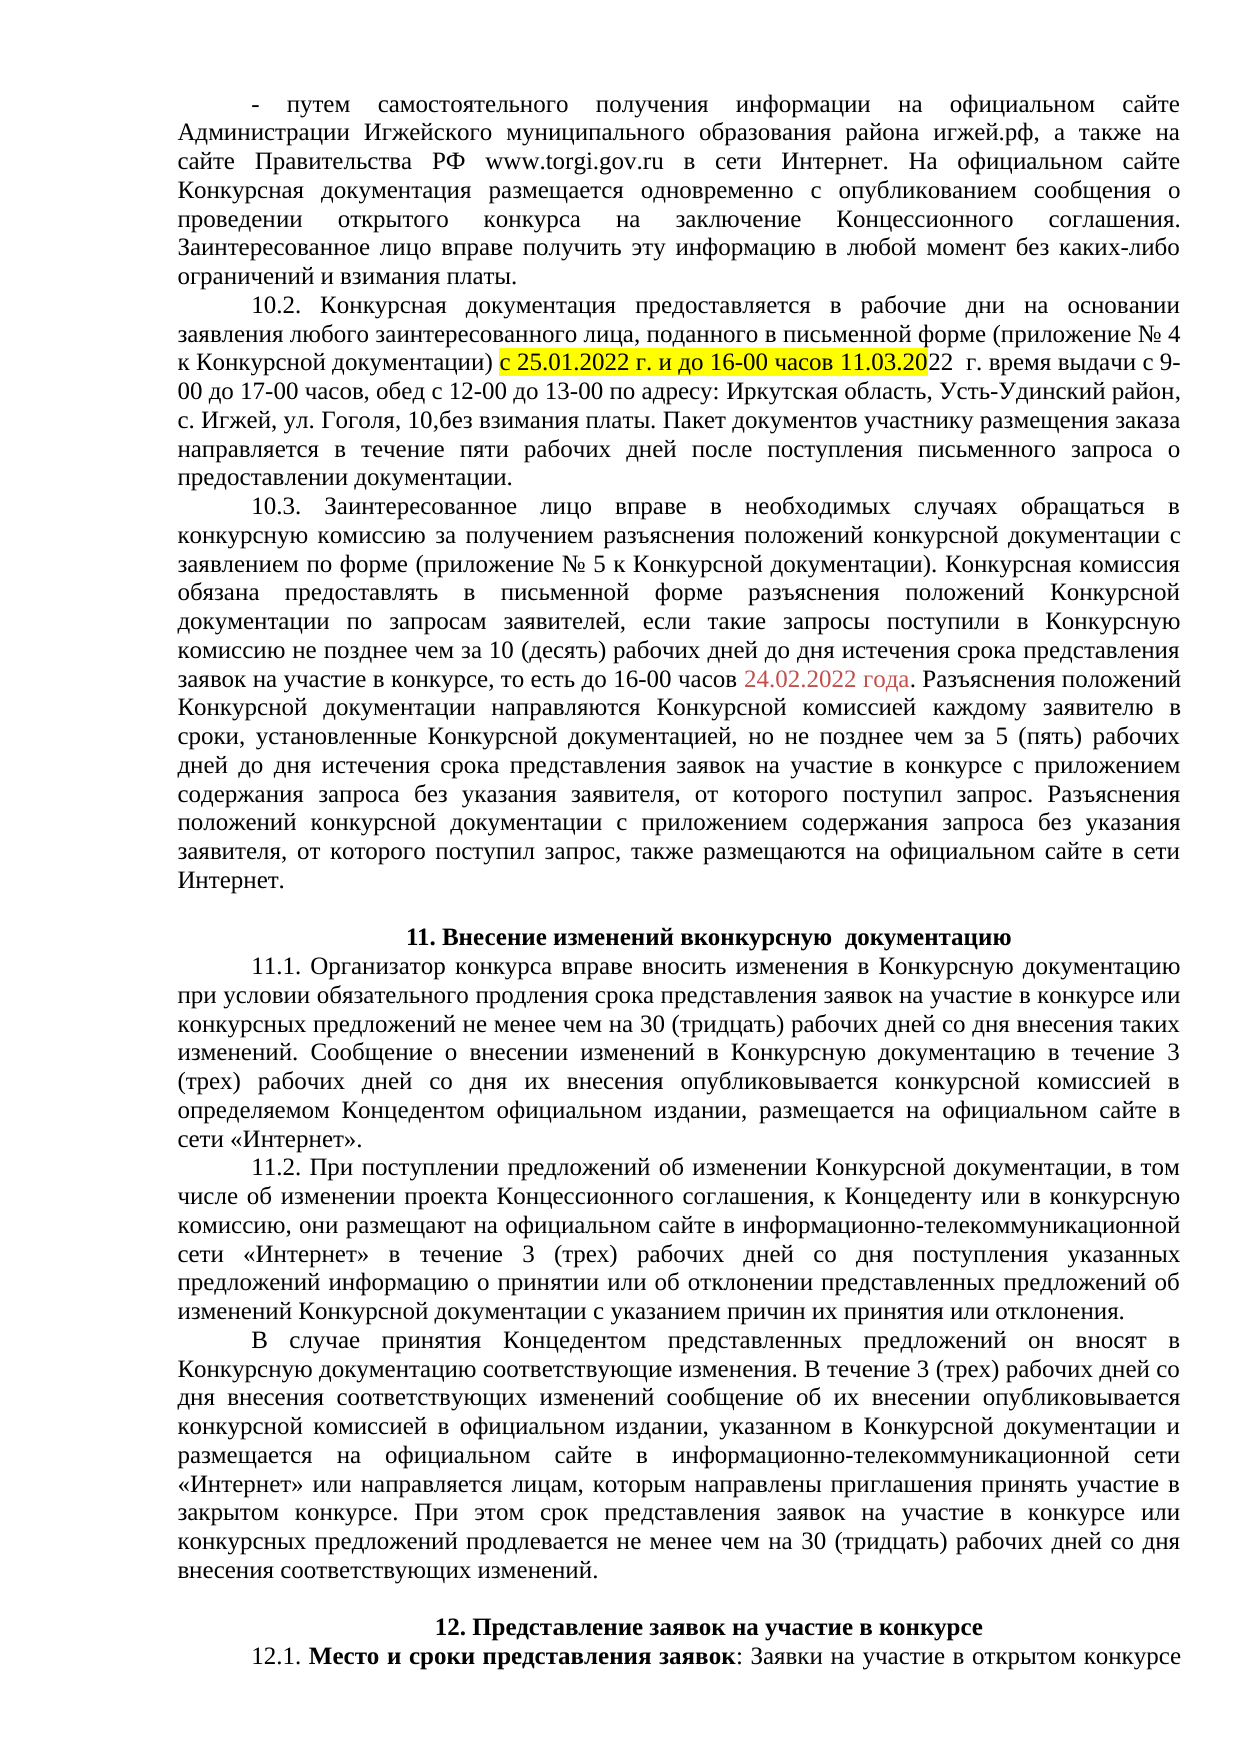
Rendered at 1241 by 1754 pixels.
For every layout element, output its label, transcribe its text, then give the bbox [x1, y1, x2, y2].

text 11.2. При поступлении предложений об изменении Конкурсной документации, в том числе об изменении проекта Концессионного соглашения, к Концеденту или в конкурсную комиссию, они размещают на официальном сайте в информационно-телекоммуникационной сети «Интернет» в течение 3 (трех) рабочих дней со дня поступления указанных предложений информацию о принятии или об отклонении представленных предложений об изменений Конкурсной документации с указанием причин их принятия или отклонения. [177, 1152, 1181, 1325]
text В случае принятия Концедентом представленных предложений он вносят в Конкурсную документацию соответствующие изменения. В течение 3 (трех) рабочих дней со дня внесения соответствующих изменений сообщение об их внесении опубликовывается конкурсной комиссией в официальном издании, указанном в Конкурсной документации и размещается на официальном сайте в информационно-телекоммуникационной сети «Интернет» или направляется лицам, которым направлены приглашения принять участие в закрытом конкурсе. При этом срок представления заявок на участие в конкурсе или конкурсных предложений продлевается не менее чем на 30 (тридцать) рабочих дней со дня внесения соответствующих изменений. [177, 1325, 1181, 1584]
text 10.3. Заинтересованное лицо вправе в необходимых случаях обращаться в конкурсную комиссию за получением разъяснения положений конкурсной документации с заявлением по форме (приложение № 5 к Конкурсной документации). Конкурсная комиссия обязана предоставлять в письменной форме разъяснения положений Конкурсной документации по запросам заявителей, если такие запросы поступили в Конкурсную комиссию не позднее чем за 10 (десять) рабочих дней до дня истечения срока представления заявок на участие в конкурсе, то есть до 16-00 часов 24.02.2022 года. Разъяснения положений Конкурсной документации направляются Конкурсной комиссией каждому заявителю в сроки, установленные Конкурсной документацией, но не позднее чем за 5 (пять) рабочих дней до дня истечения срока представления заявок на участие в конкурсе с приложением содержания запроса без указания заявителя, от которого поступил запрос. Разъяснения положений конкурсной документации с приложением содержания запроса без указания заявителя, от которого поступил запрос, также размещаются на официальном сайте в сети Интернет. [177, 491, 1181, 894]
text 12. Представление заявок на участие в конкурсе [177, 1612, 1181, 1641]
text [177, 1641, 1181, 1670]
text 11. Внесение изменений вконкурсную документацию [177, 922, 1181, 951]
text 11.1. Организатор конкурса вправе вносить изменения в Конкурсную документацию при условии обязательного продления срока представления заявок на участие в конкурсе или конкурсных предложений не менее чем на 30 (тридцать) рабочих дней со дня внесения таких изменений. Сообщение о внесении изменений в Конкурсную документацию в течение 3 (трех) рабочих дней со дня их внесения опубликовывается конкурсной комиссией в определяемом Концедентом официальном издании, размещается на официальном сайте в сети «Интернет». [177, 951, 1181, 1152]
text 10.2. Конкурсная документация предоставляется в рабочие дни на основании заявления любого заинтересованного лица, поданного в письменной форме (приложение № 4 к Конкурсной документации) с 25.01.2022 г. и до 16-00 часов 11.03.2022 г. время выдачи с 9-00 до 17-00 часов, обед с 12-00 до 13-00 по адресу: Иркутская область, Усть-Удинский район, с. Игжей, ул. Гоголя, 10,без взимания платы. Пакет документов участнику размещения заказа направляется в течение пяти рабочих дней после поступления письменного запроса о предоставлении документации. [177, 290, 1181, 491]
text - путем самостоятельного получения информации на официальном сайте Администрации Игжейского муниципального образования района игжей.рф, а также на сайте Правительства РФ www.torgi.gov.ru в сети Интернет. На официальном сайте Конкурсная документация размещается одновременно с опубликованием сообщения о проведении открытого конкурса на заключение Концессионного соглашения. Заинтересованное лицо вправе получить эту информацию в любой момент без каких-либо ограничений и взимания платы. [177, 89, 1181, 290]
